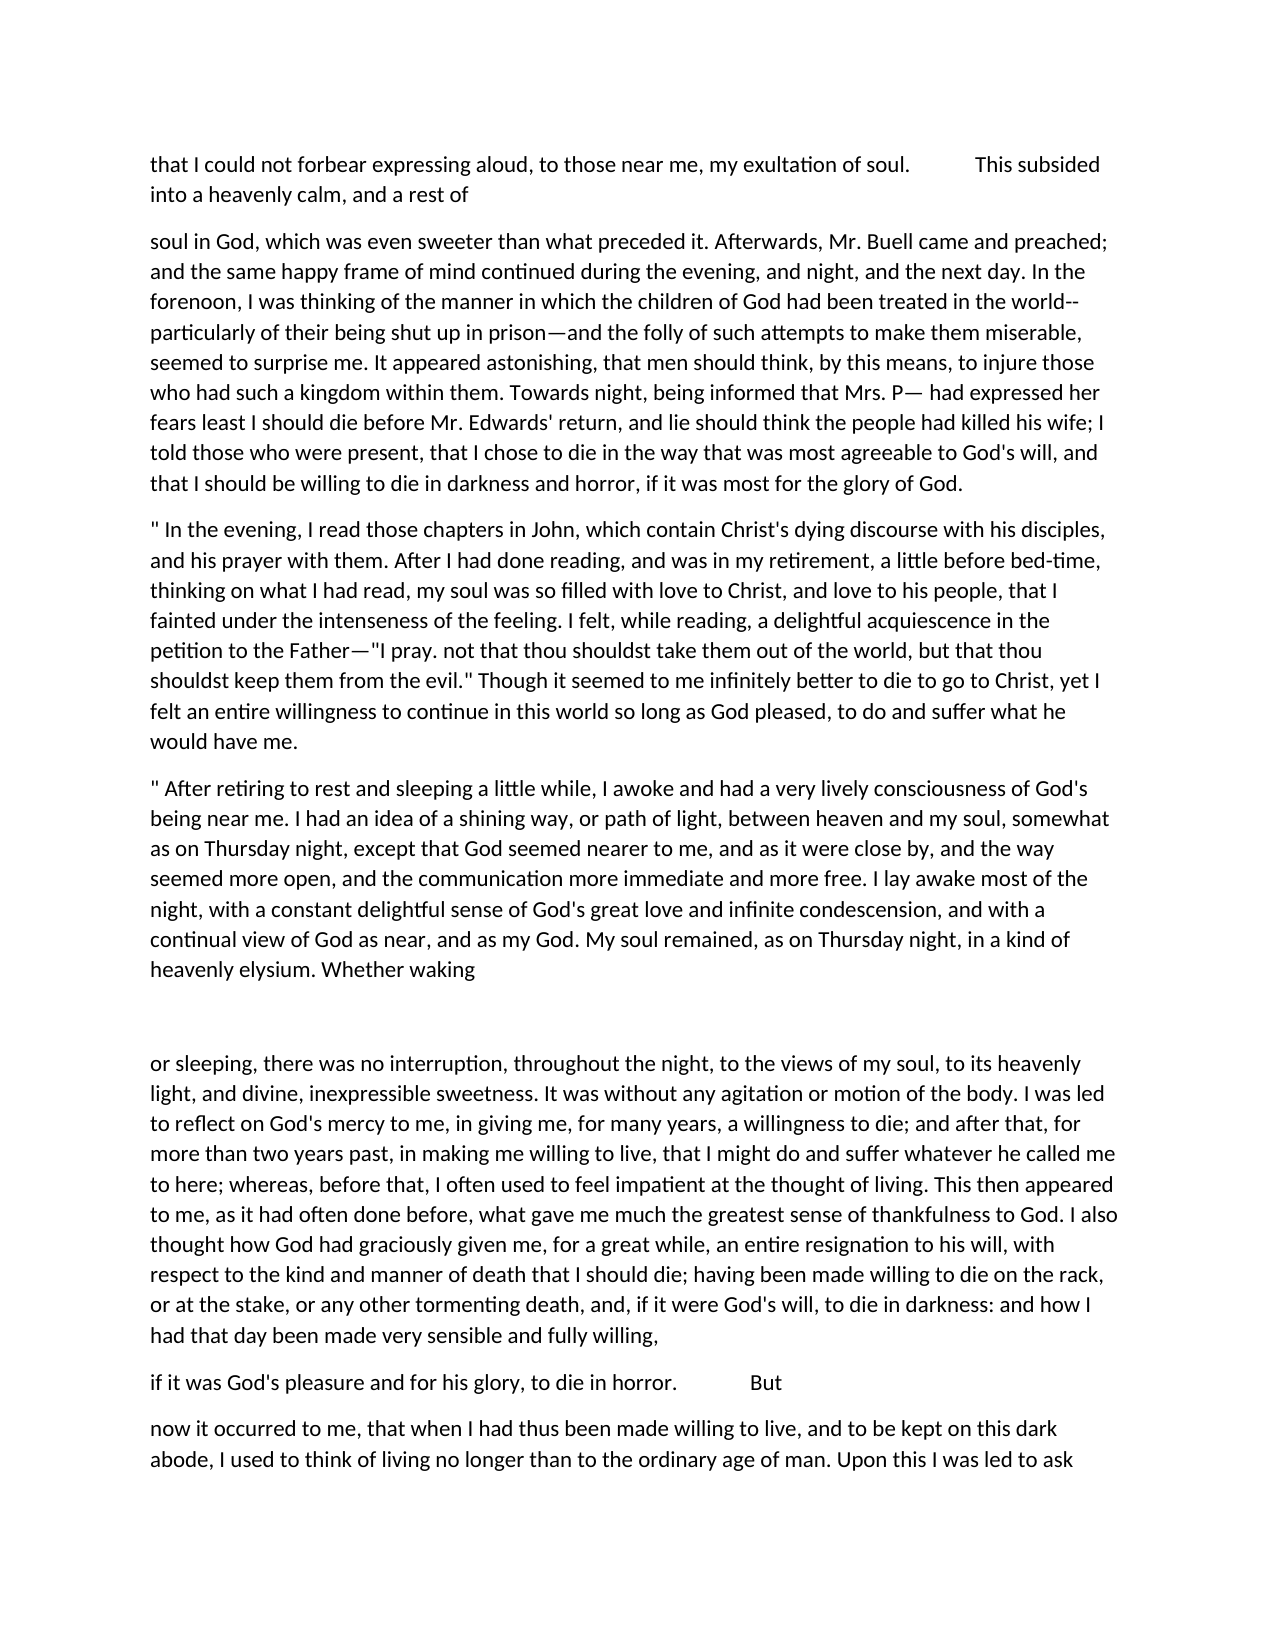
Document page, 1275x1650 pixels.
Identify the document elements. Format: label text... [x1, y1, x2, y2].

text or sleeping, there was no interruption, throughout the night, to the views of my soul, to its heavenly light, and divine, inexpressible sweetness. It was without any agitation or motion of the body. I was led to reflect on God's mercy to me, in giving me, for many years, a willingness to die; and after that, for more than two years past, in making me willing to live, that I might do and suffer whatever he called me to here; whereas, before that, I often used to feel impatient at the thought of living. This then appeared to me, as it had often done before, what gave me much the greatest sense of thankfulness to God. I also thought how God had graciously given me, for a great while, an entire resignation to his will, with respect to the kind and manner of death that I should die; having been made willing to die on the rack, or at the stake, or any other tormenting death, and, if it were God's will, to die in darkness: and how I had that day been made very sensible and fully willing, [150, 1049, 1125, 1349]
text " In the evening, I read those chapters in John, which contain Christ's dying discourse with his disciples, and his prayer with them. After I had done reading, and was in my retirement, a little before bed-time, thinking on what I had read, my soul was so filled with love to Christ, and love to his people, that I fainted under the intenseness of the feeling. I felt, while reading, a delightful acquiescence in the petition to the Father—"I pray. not that thou shouldst take them out of the world, but that thou shouldst keep them from the evil." Though it seemed to me infinitely better to die to go to Christ, yet I felt an entire willingness to continue in this world so long as God pleased, to do and suffer what he would have me. [150, 516, 1125, 755]
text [150, 150, 1125, 208]
text " After retiring to rest and sleeping a little while, I awoke and had a very lively consciousness of God's being near me. I had an idea of a shining way, or path of light, between heaven and my soul, somewhat as on Thursday night, except that God seemed nearer to me, and as it were close by, and the way seemed more open, and the communication more immediate and more free. I lay awake most of the night, with a constant delightful sense of God's great love and infinite condescension, and with a continual view of God as near, and as my God. My soul remained, as on Thursday night, in a kind of heavenly elysium. Whether waking [150, 774, 1125, 983]
text soul in God, which was even sweeter than what preceded it. Afterwards, Mr. Buell came and preached; and the same happy frame of mind continued during the evening, and night, and the next day. In the forenoon, I was thinking of the manner in which the children of God had been treated in the world--particularly of their being shut up in prison—and the folly of such attempts to make them miserable, seemed to surprise me. It appeared astonishing, that men should think, by this means, to injure those who had such a kingdom within them. Towards night, being informed that Mrs. P— had expressed her fears least I should die before Mr. Edwards' return, and lie should think the people had killed his wife; I told those who were present, that I chose to die in the way that was most agreeable to God's will, and that I should be willing to die in darkness and horror, if it was most for the glory of God. [150, 227, 1125, 497]
text if it was God's pleasure and for his glory, to die in horror. But [150, 1368, 1125, 1396]
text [150, 1414, 1125, 1473]
